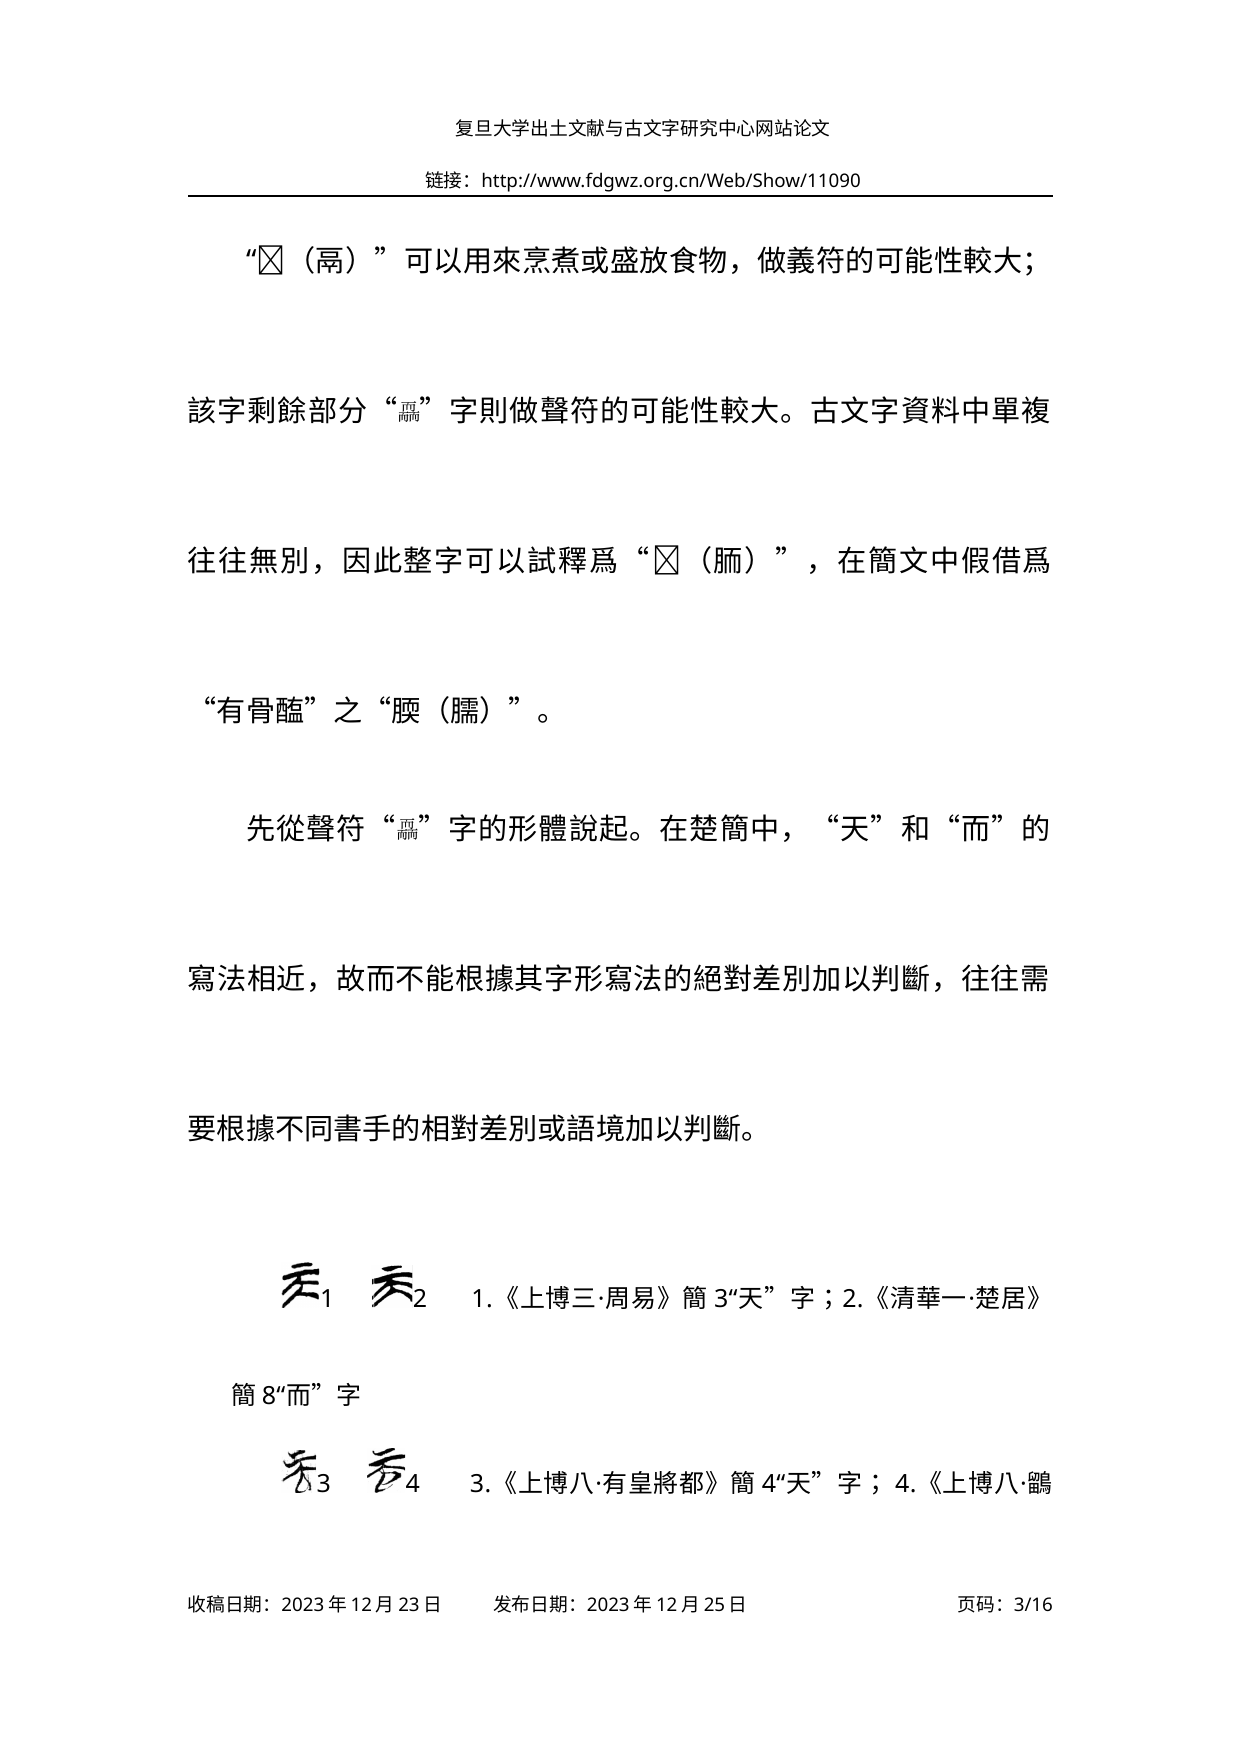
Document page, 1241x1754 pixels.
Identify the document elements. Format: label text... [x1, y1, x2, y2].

picture [371, 1265, 413, 1308]
picture [367, 1448, 406, 1493]
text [231, 1449, 1053, 1524]
text 1 2 1.《上博三·周易》簡3“天”字；2.《清華一·楚居》簡8“而”字 [231, 1262, 1053, 1412]
picture [398, 401, 420, 422]
picture [281, 1450, 317, 1493]
picture [397, 818, 418, 840]
text 先從聲符“”字的形體說起。在楚簡中，“天”和“而”的寫法相近，故而不能根據其字形寫法的絕對差別加以判斷，往往需要根據不同書手的相對差別或語境加以判斷。 [187, 789, 1053, 1164]
picture [281, 1262, 320, 1308]
text “𩰲（鬲）”可以用來烹煮或盛放食物，做義符的可能性較大；該字剩餘部分“”字則做聲符的可能性較大。古文字資料中單複往往無別，因此整字可以試釋爲“𩰴（胹）”，在簡文中假借爲“有骨醢”之“腝（臑）”。 [187, 222, 1053, 747]
